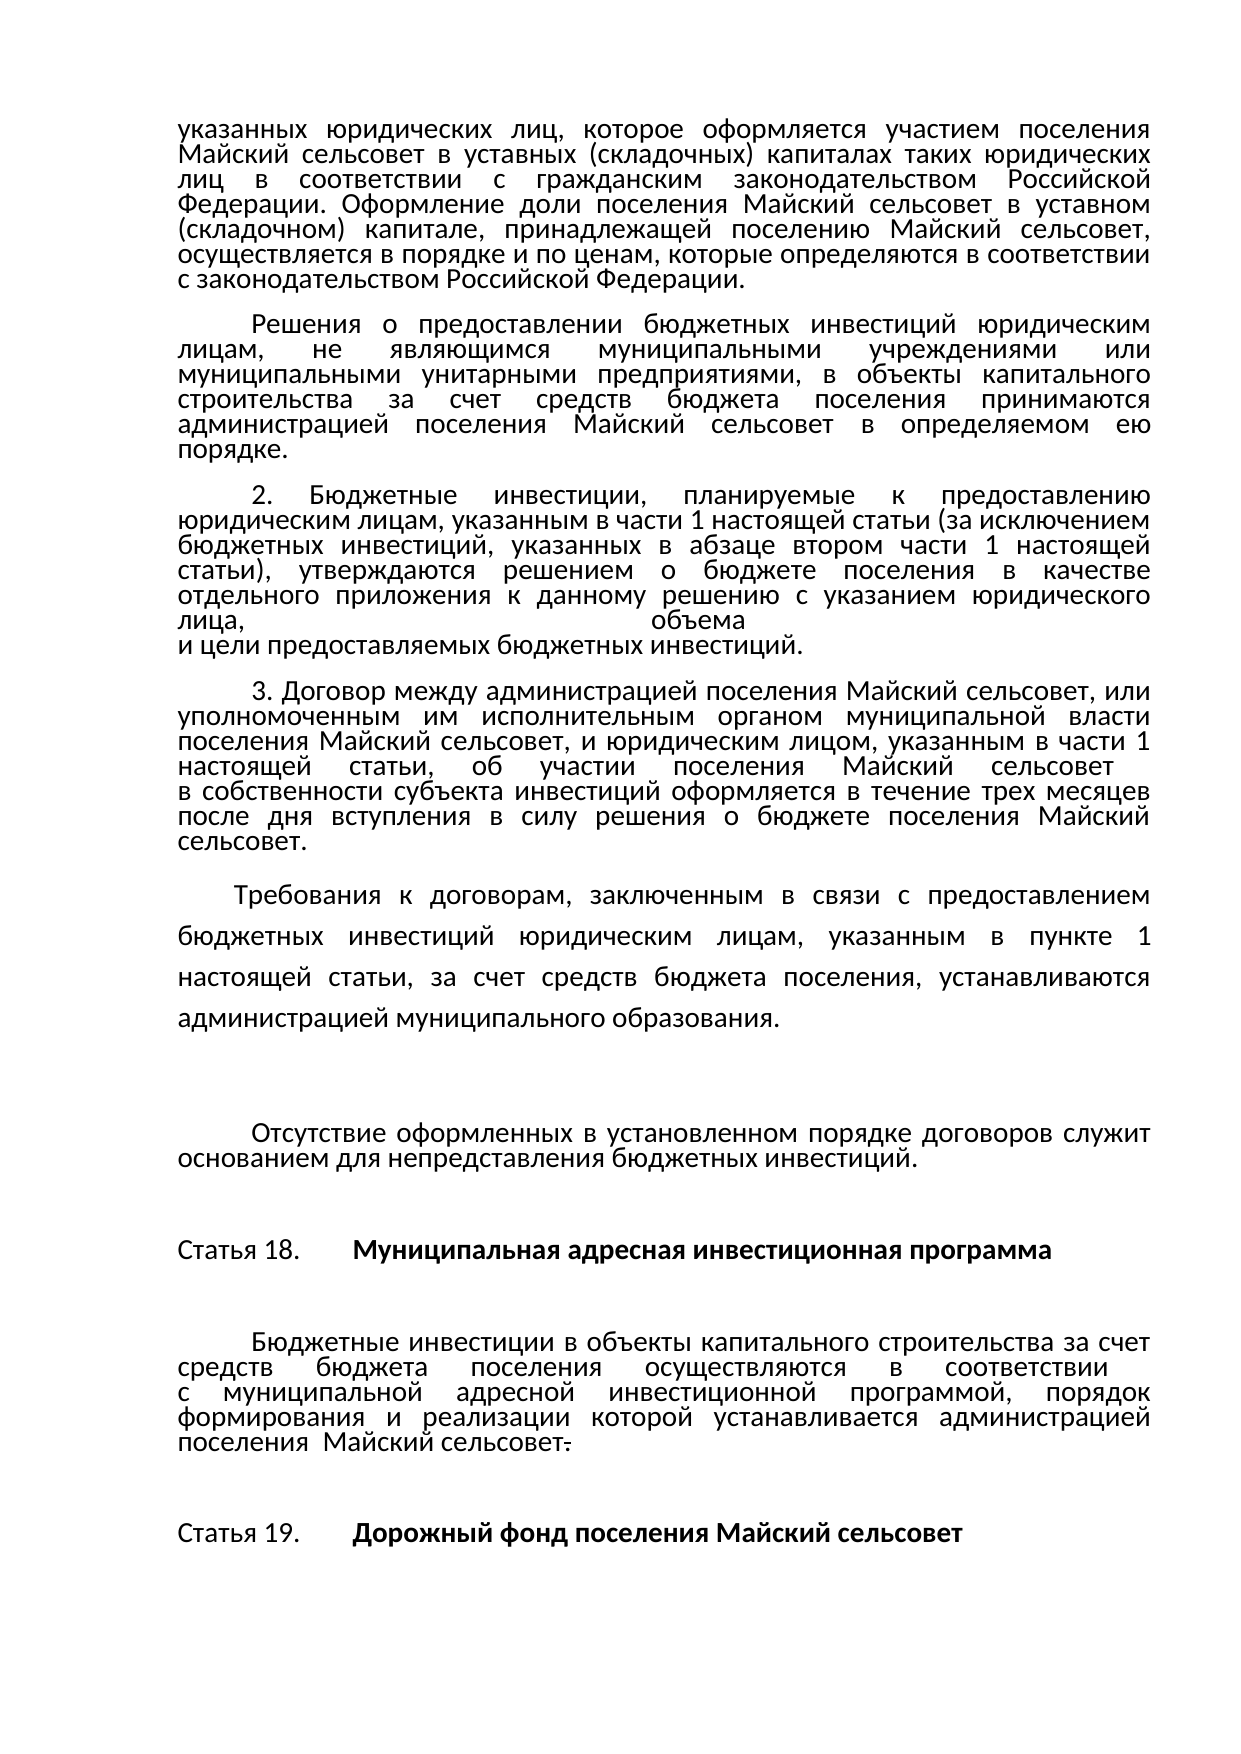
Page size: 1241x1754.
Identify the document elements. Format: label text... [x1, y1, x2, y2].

text 2. Бюджетные инвестиции, планируемые к предоставлению юридическим лицам, указанным в части 1 настоящей статьи (за исключением бюджетных инвестиций, указанных в абзаце втором части 1 настоящей статьи), утверждаются решением о бюджете поселения в качестве отдельного приложения к данному решению с указанием юридического лица, объема и цели предоставляемых бюджетных инвестиций. [177, 485, 1152, 660]
text Требования к договорам, заключенным в связи с предоставлением бюджетных инвестиций юридическим лицам, указанным в пункте 1 настоящей статьи, за счет средств бюджета поселения, устанавливаются администрацией муниципального образования. [177, 876, 1152, 1035]
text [177, 118, 1152, 293]
text Решения о предоставлении бюджетных инвестиций юридическим лицам, не являющимся муниципальными учреждениями или муниципальными унитарными предприятиями, в объекты капитального строительства за счет средств бюджета поселения принимаются администрацией поселения Майский сельсовет в определяемом ею порядке. [177, 314, 1152, 464]
table_header Муниципальная адресная инвестиционная программа [341, 1240, 1122, 1285]
table_header Дорожный фонд поселения Майский сельсовет [341, 1523, 1122, 1569]
text Бюджетные инвестиции в объекты капитального строительства за счет средств бюджета поселения осуществляются в соответствии с муниципальной адресной инвестиционной программой, порядок формирования и реализации которой устанавливается администрацией поселения Майский сельсовет. [177, 1331, 1152, 1456]
text Отсутствие оформленных в установленном порядке договоров служит основанием для непредставления бюджетных инвестиций. [177, 1123, 1152, 1173]
text 3. Договор между администрацией поселения Майский сельсовет, или уполномоченным им исполнительным органом муниципальной власти поселения Майский сельсовет, и юридическим лицом, указанным в части 1 настоящей статьи, об участии поселения Майский сельсовет в собственности субъекта инвестиций оформляется в течение трех месяцев после дня вступления в силу решения о бюджете поселения Майский сельсовет. [177, 681, 1152, 856]
table_header Статья 18. [166, 1240, 341, 1285]
table_header Статья 19. [166, 1523, 341, 1569]
